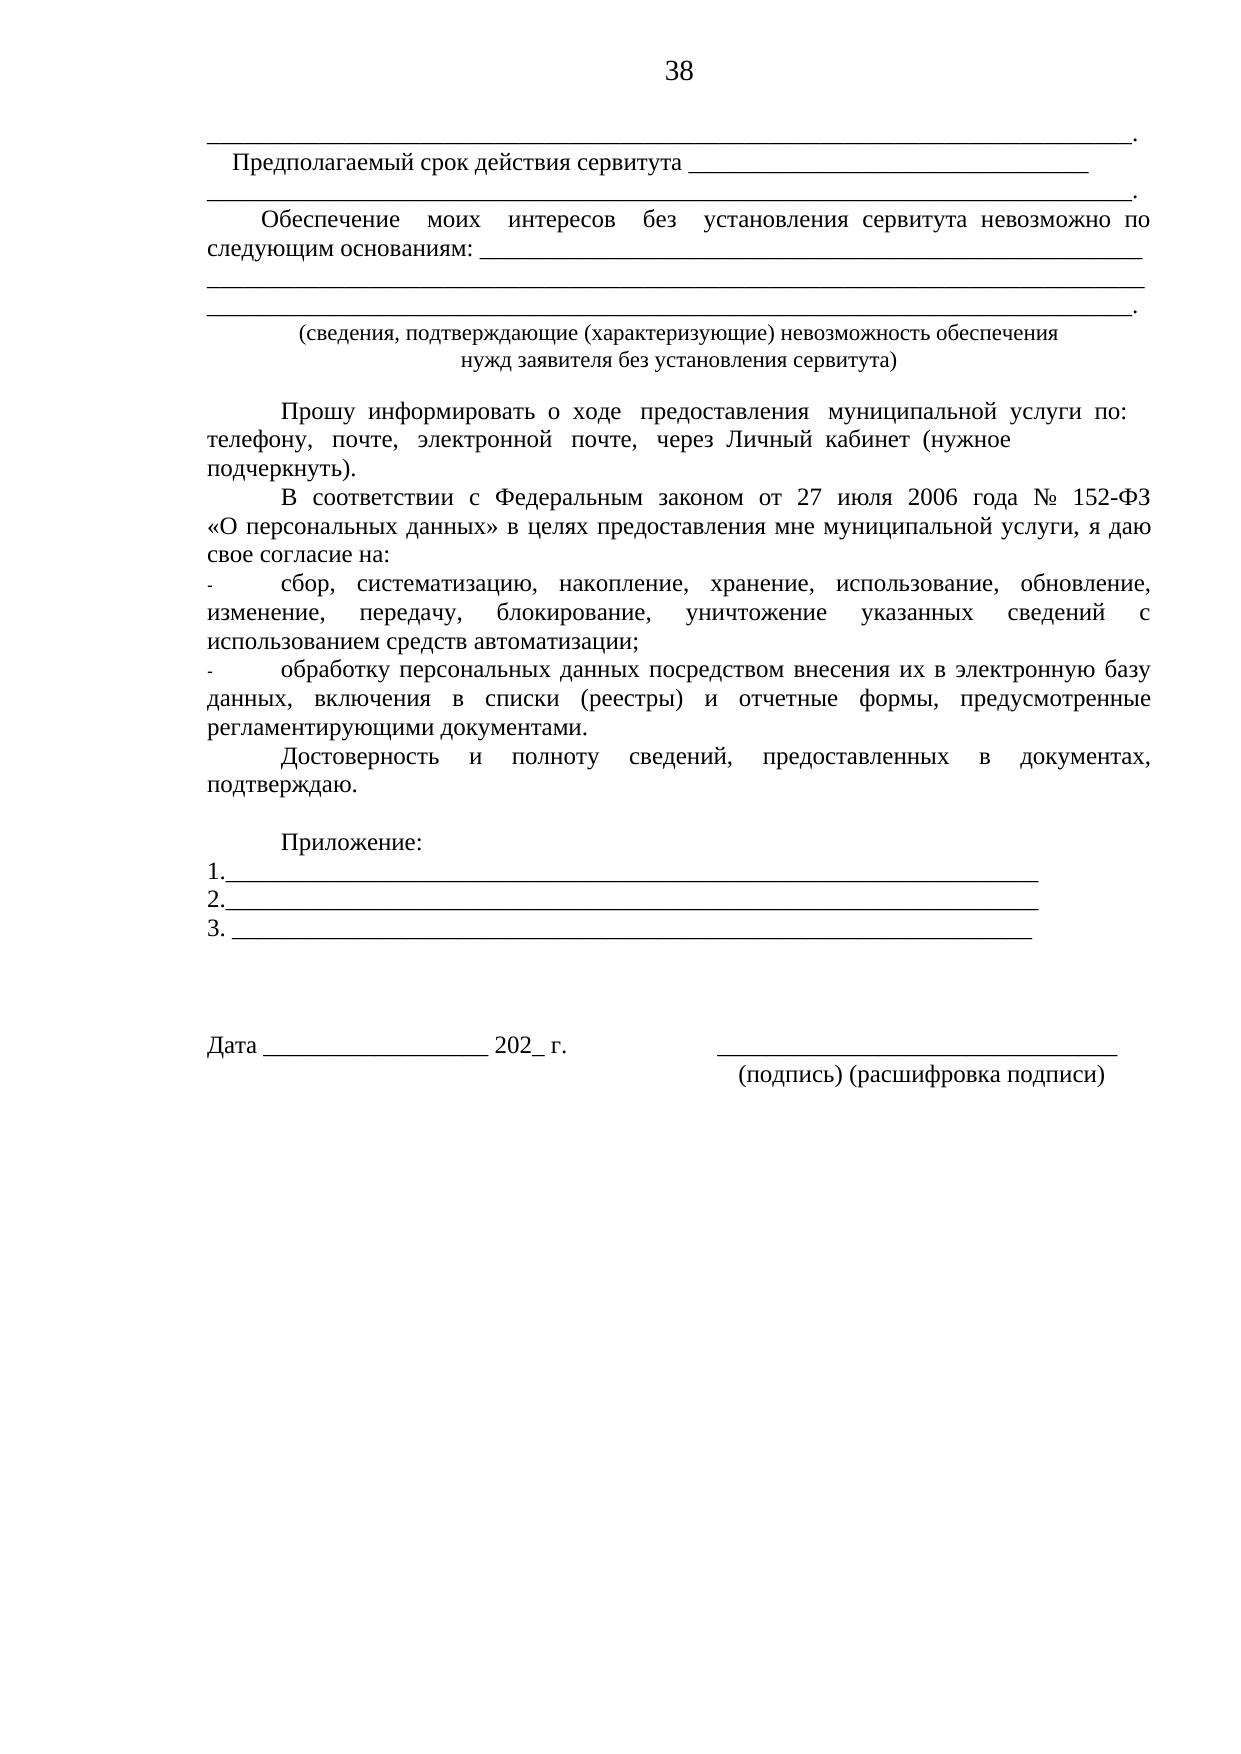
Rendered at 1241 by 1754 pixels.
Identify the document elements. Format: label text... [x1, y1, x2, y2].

text __________________________________________________________________________. [207, 291, 1152, 319]
text подчеркнуть). [207, 453, 1152, 482]
list обработку персональных данных посредством внесения их в электронную базу данных, включения в списки (реестры) и отчетные формы, предусмотренные регламентирующими документами. [207, 654, 1152, 741]
text Дата __________________ 202_ г. ________________________________ [207, 1030, 1152, 1059]
text 3. ________________________________________________________________ [207, 913, 1152, 942]
text __________________________________________________________________________. [207, 118, 1152, 147]
text __________________________________________________________________________. [207, 176, 1152, 204]
text 1._________________________________________________________________ [207, 856, 1152, 884]
text Предполагаемый срок действия сервитута ________________________________ [207, 147, 1152, 176]
text Прошу информировать о ходе предоставления муниципальной услуги по: [207, 396, 1152, 424]
text Приложение: [207, 827, 1152, 856]
text телефону, почте, электронной почте, через Личный кабинет (нужное [207, 424, 1152, 453]
text ___________________________________________________________________________ [207, 262, 1152, 291]
text Обеспечение моих интересов без установления сервитута невозможно по следующим основаниям: _____________________________________________________ [207, 204, 1152, 262]
text нужд заявителя без установления сервитута) [207, 346, 1152, 372]
text В соответствии с Федеральным законом от 27 июля 2006 года № 152-ФЗ «О персональных данных» в целях предоставления мне муниципальной услуги, я даю свое согласие на: [207, 482, 1152, 568]
text (подпись) (расшифровка подписи) [207, 1059, 1152, 1087]
list сбор, систематизацию, накопление, хранение, использование, обновление, изменение, передачу, блокирование, уничтожение указанных сведений с использованием средств автоматизации; [207, 568, 1152, 654]
text Достоверность и полноту сведений, предоставленных в документах, подтверждаю. [207, 741, 1152, 798]
text 2._________________________________________________________________ [207, 884, 1152, 913]
text (сведения, подтверждающие (характеризующие) невозможность обеспечения [207, 319, 1152, 346]
